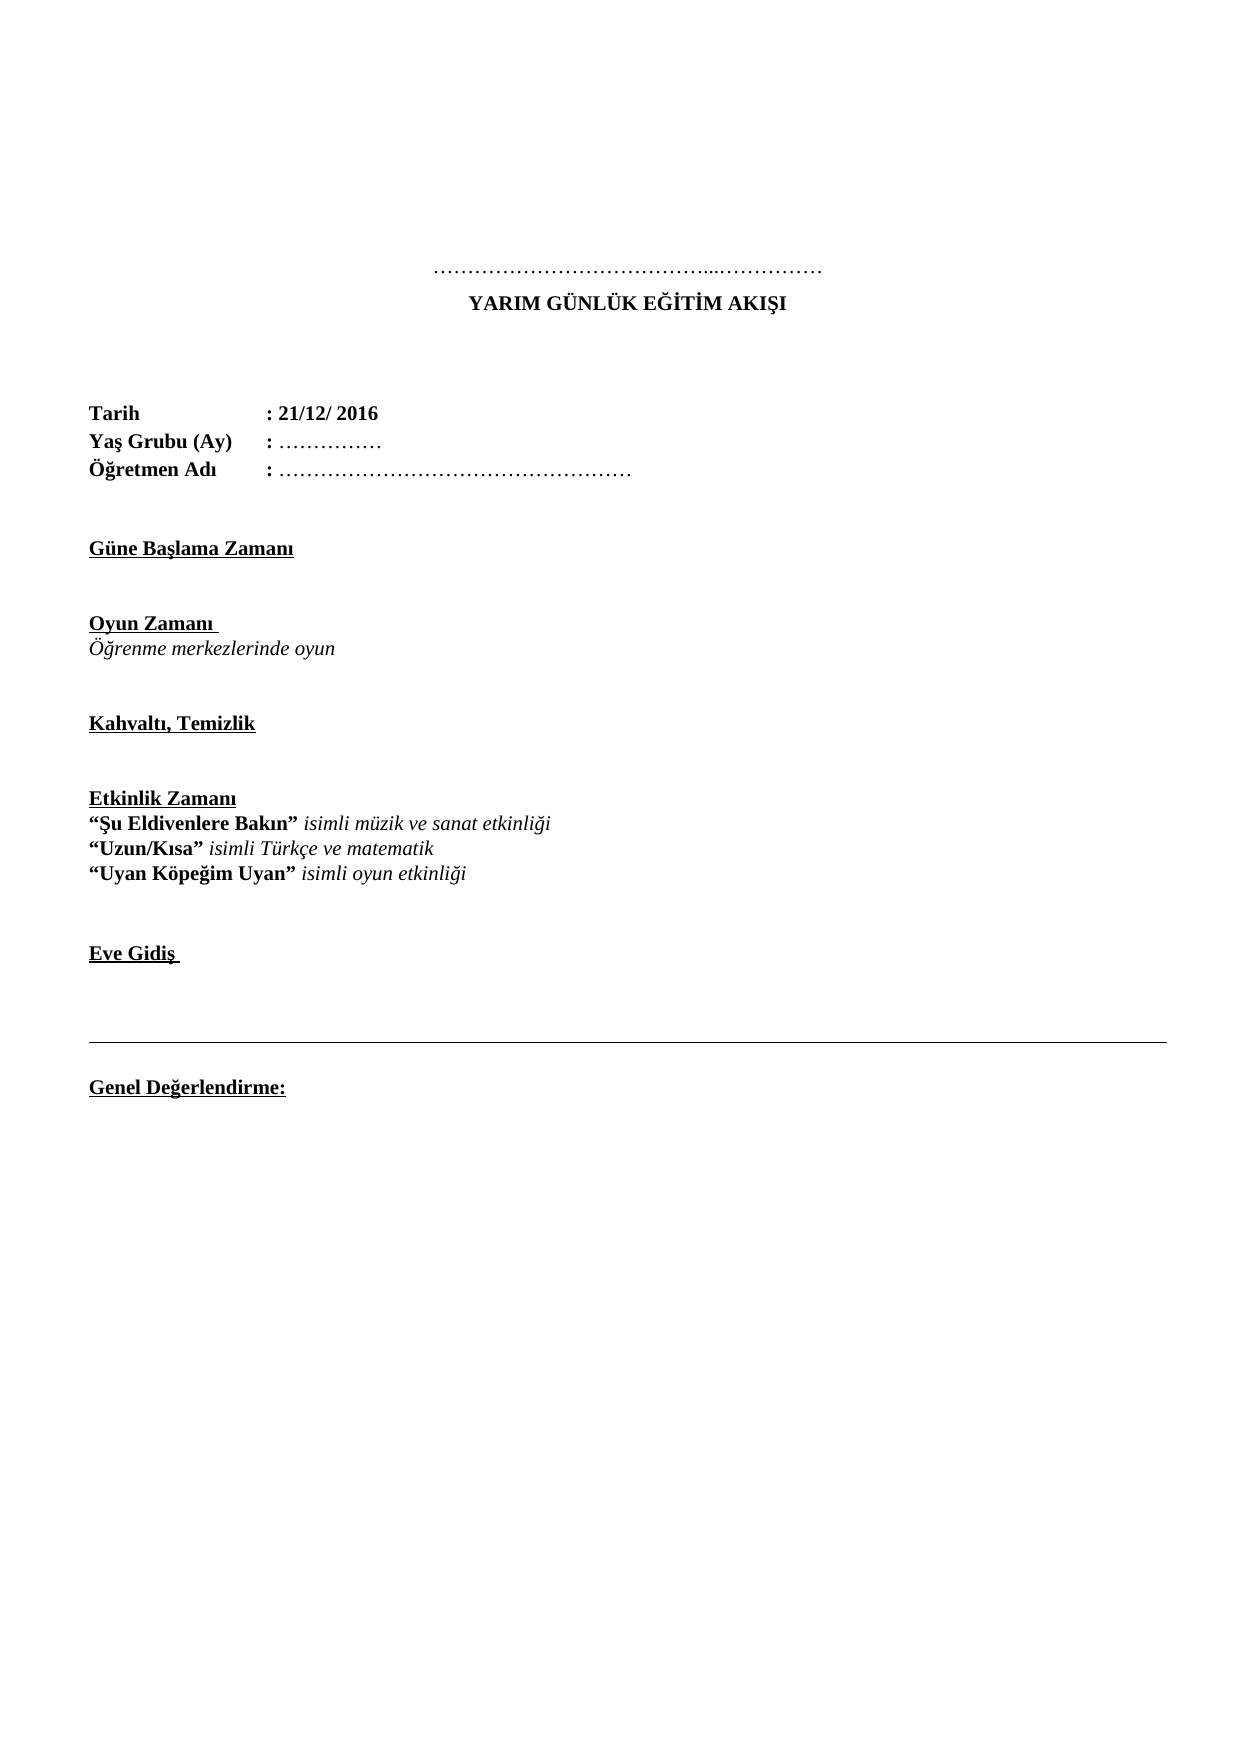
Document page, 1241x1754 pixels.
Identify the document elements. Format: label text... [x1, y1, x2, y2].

text “Uzun/Kısa” isimli Türkçe ve matematik [89, 835, 1167, 860]
text YARIM GÜNLÜK EĞİTİM AKIŞI [89, 291, 1167, 315]
list Etkinlik Zamanı [89, 785, 1167, 810]
text “Şu Eldivenlere Bakın” isimli müzik ve sanat etkinliği [89, 810, 1167, 835]
list Eve Gidiş [89, 939, 1167, 964]
text Tarih : 21/12/ 2016 [89, 401, 1167, 425]
text …………………………………...…………… [89, 254, 1167, 278]
text “Uyan Köpeğim Uyan” isimli oyun etkinliği [89, 860, 1167, 885]
list Güne Başlama Zamanı [89, 535, 1167, 560]
text Genel Değerlendirme: [89, 1075, 1167, 1099]
list Oyun Zamanı [89, 610, 1167, 635]
list Kahvaltı, Temizlik [89, 710, 1167, 735]
list Öğrenme merkezlerinde oyun [89, 635, 1167, 660]
text Öğretmen Adı : …………………………………………… [89, 457, 1167, 481]
text Yaş Grubu (Ay) : …………… [89, 429, 1167, 453]
